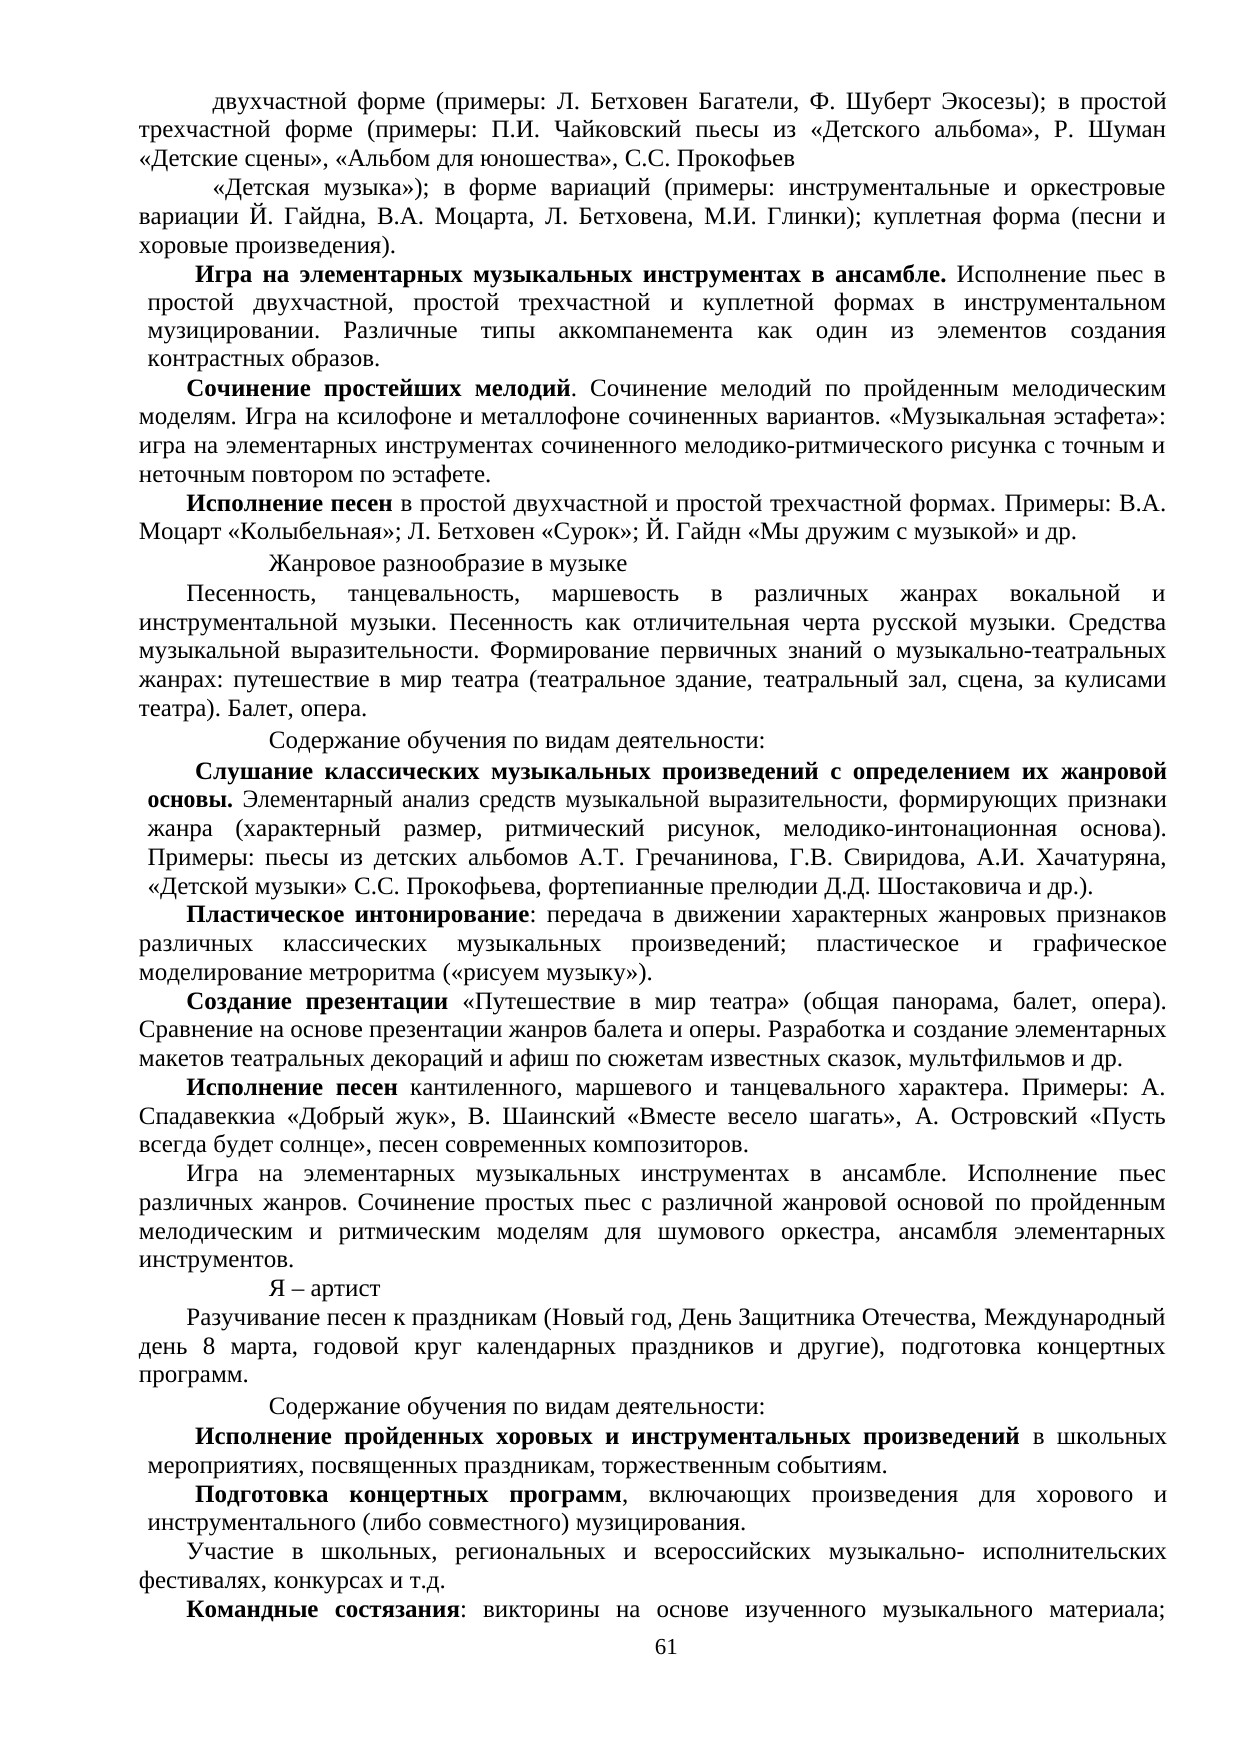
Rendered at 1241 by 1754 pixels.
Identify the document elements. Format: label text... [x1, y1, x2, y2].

text «Детская музыка»); в форме вариаций (примеры: инструментальные и оркестровые вариации Й. Гайдна, В.А. Моцарта, Л. Бетховена, М.И. Глинки); куплетная форма (песни и хоровые произведения). [139, 172, 1166, 259]
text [139, 1594, 1166, 1622]
text Исполнение песен в простой двухчастной и простой трехчастной формах. Примеры: В.А. Моцарт «Колыбельная»; Л. Бетховен «Сурок»; Й. Гайдн «Мы дружим с музыкой» и др. [139, 488, 1166, 545]
text Содержание обучения по видам деятельности: [195, 1388, 1240, 1421]
text Создание презентации «Путешествие в мир театра» (общая панорама, балет, опера). Сравнение на основе презентации жанров балета и оперы. Разработка и создание элементарных макетов театральных декораций и афиш по сюжетам известных сказок, мультфильмов и др. [139, 986, 1167, 1072]
text Содержание обучения по видам деятельности: [195, 722, 1240, 755]
text Жанровое разнообразие в музыке [195, 545, 1240, 578]
text двухчастной форме (примеры: Л. Бетховен Багатели, Ф. Шуберт Экосезы); в простой трехчастной форме (примеры: П.И. Чайковский пьесы из «Детского альбома», Р. Шуман «Детские сцены», «Альбом для юношества», С.С. Прокофьев [139, 86, 1166, 172]
text Слушание классических музыкальных произведений с определением их жанровой основы. Элементарный анализ средств музыкальной выразительности, формирующих признаки жанра (характерный размер, ритмический рисунок, мелодико-интонационная основа). Примеры: пьесы из детских альбомов А.Т. Гречанинова, Г.В. Свиридова, А.И. Хачатуряна, «Детской музыки» С.С. Прокофьева, фортепианные прелюдии Д.Д. Шостаковича и др.). [147, 756, 1167, 899]
text Разучивание песен к праздникам (Новый год, День Защитника Отечества, Международный день 8 марта, годовой круг календарных праздников и другие), подготовка концертных программ. [139, 1302, 1165, 1388]
text Подготовка концертных программ, включающих произведения для хорового и инструментального (либо совместного) музицирования. [147, 1479, 1167, 1536]
text Участие в школьных, региональных и всероссийских музыкально- исполнительских фестивалях, конкурсах и т.д. [139, 1536, 1167, 1594]
text Песенность, танцевальность, маршевость в различных жанрах вокальной и инструментальной музыки. Песенность как отличительная черта русской музыки. Средства музыкальной выразительности. Формирование первичных знаний о музыкально-театральных жанрах: путешествие в мир театра (театральное здание, театральный зал, сцена, за кулисами театра). Балет, опера. [139, 578, 1167, 722]
text Сочинение простейших мелодий. Сочинение мелодий по пройденным мелодическим моделям. Игра на ксилофоне и металлофоне сочиненных вариантов. «Музыкальная эстафета»: игра на элементарных инструментах сочиненного мелодико-ритмического рисунка с точным и неточным повтором по эстафете. [139, 373, 1166, 488]
text Я – артист [195, 1273, 1240, 1302]
text Исполнение песен кантиленного, маршевого и танцевального характера. Примеры: А. Спадавеккиа «Добрый жук», В. Шаинский «Вместе весело шагать», А. Островский «Пусть всегда будет солнце», песен современных композиторов. [139, 1072, 1166, 1158]
text Исполнение пройденных хоровых и инструментальных произведений в школьных мероприятиях, посвященных праздникам, торжественным событиям. [147, 1421, 1167, 1479]
text Игра на элементарных музыкальных инструментах в ансамбле. Исполнение пьес различных жанров. Сочинение простых пьес с различной жанровой основой по пройденным мелодическим и ритмическим моделям для шумового оркестра, ансамбля элементарных инструментов. [139, 1158, 1166, 1273]
text Игра на элементарных музыкальных инструментах в ансамбле. Исполнение пьес в простой двухчастной, простой трехчастной и куплетной формах в инструментальном музицировании. Различные типы аккомпанемента как один из элементов создания контрастных образов. [147, 259, 1166, 372]
text Пластическое интонирование: передача в движении характерных жанровых признаков различных классических музыкальных произведений; пластическое и графическое моделирование метроритма («рисуем музыку»). [139, 899, 1167, 986]
